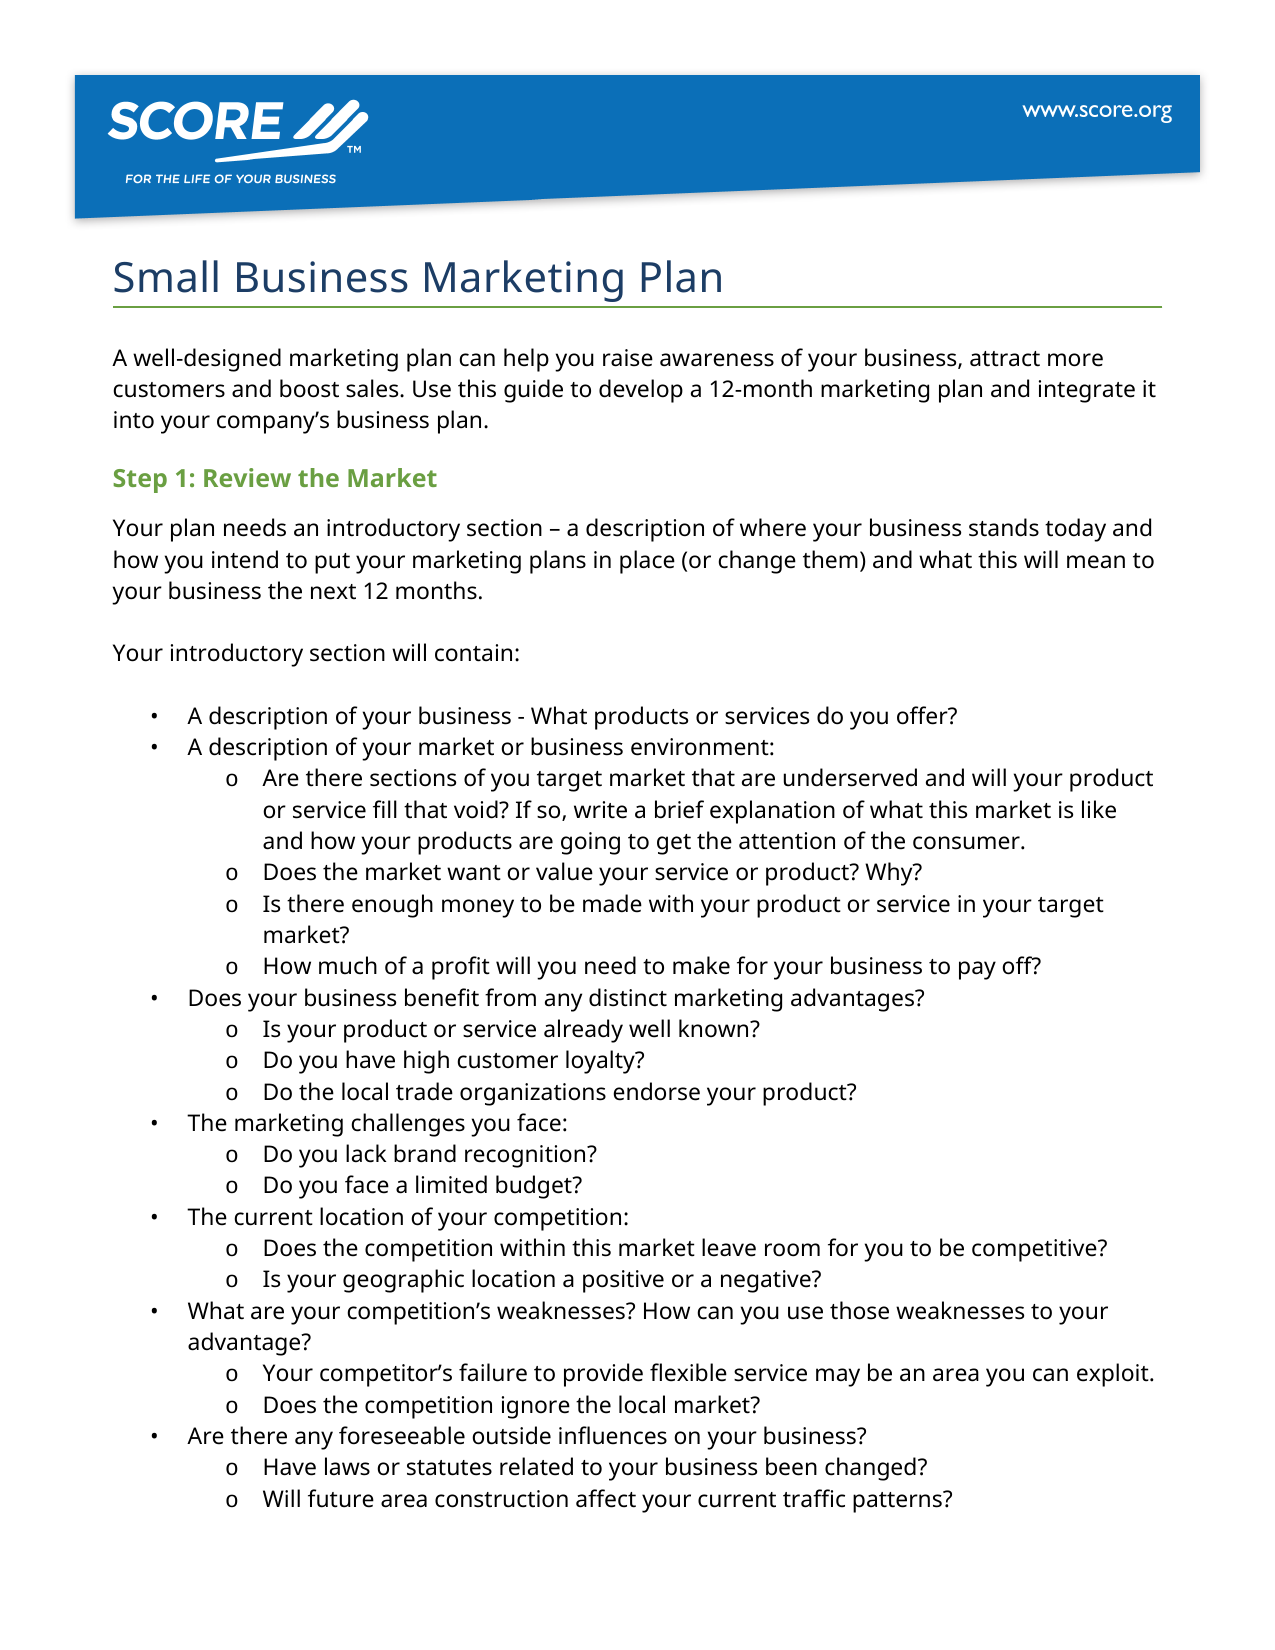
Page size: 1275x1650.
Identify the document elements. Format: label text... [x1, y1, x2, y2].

text Your plan needs an introductory section – a description of where your business stands today and how you intend to put your marketing plans in place (or change them) and what this will mean to your business the next 12 months. [112, 512, 1162, 606]
list Are there any foreseeable outside influences on your business? [150, 1420, 1162, 1451]
list Is there enough money to be made with your product or service in your target market? [225, 887, 1162, 950]
list What are your competition’s weaknesses? How can you use those weaknesses to your advantage? [150, 1295, 1162, 1357]
list Do the local trade organizations endorse your product? [225, 1075, 1162, 1107]
list Do you have high customer loyalty? [225, 1044, 1162, 1075]
list Will future area construction affect your current traffic patterns? [225, 1482, 1162, 1514]
list Does the market want or value your service or product? Why? [225, 856, 1162, 887]
list How much of a profit will you need to make for your business to pay off? [225, 950, 1162, 981]
list Have laws or statutes related to your business been changed? [225, 1451, 1162, 1482]
list The current location of your competition: [150, 1201, 1162, 1232]
list A description of your market or business environment: [150, 731, 1162, 762]
list Your competitor’s failure to provide flexible service may be an area you can exploit. [225, 1357, 1162, 1388]
list Does your business benefit from any distinct marketing advantages? [150, 981, 1162, 1013]
list The marketing challenges you face: [150, 1107, 1162, 1138]
picture [0, 0, 1275, 240]
list Is your product or service already well known? [225, 1013, 1162, 1044]
list Do you lack brand recognition? [225, 1138, 1162, 1169]
list Do you face a limited budget? [225, 1169, 1162, 1201]
list Are there sections of you target market that are underserved and will your product or service fill that void? If so, write a brief explanation of what this market is like and how your products are going to get the attention of the consumer. [225, 762, 1162, 856]
list A description of your business - What products or services do you offer? [150, 700, 1162, 731]
subtitle Step 1: Review the Market [112, 461, 1162, 495]
list Does the competition ignore the local market? [225, 1388, 1162, 1420]
list Does the competition within this market leave room for you to be competitive? [225, 1232, 1162, 1263]
text A well-designed marketing plan can help you raise awareness of your business, attract more customers and boost sales. Use this guide to develop a 12-month marketing plan and integrate it into your company’s business plan. [112, 342, 1162, 436]
text Your introductory section will contain: [112, 637, 1162, 668]
title Small Business Marketing Plan [112, 247, 1162, 308]
list Is your geographic location a positive or a negative? [225, 1263, 1162, 1295]
